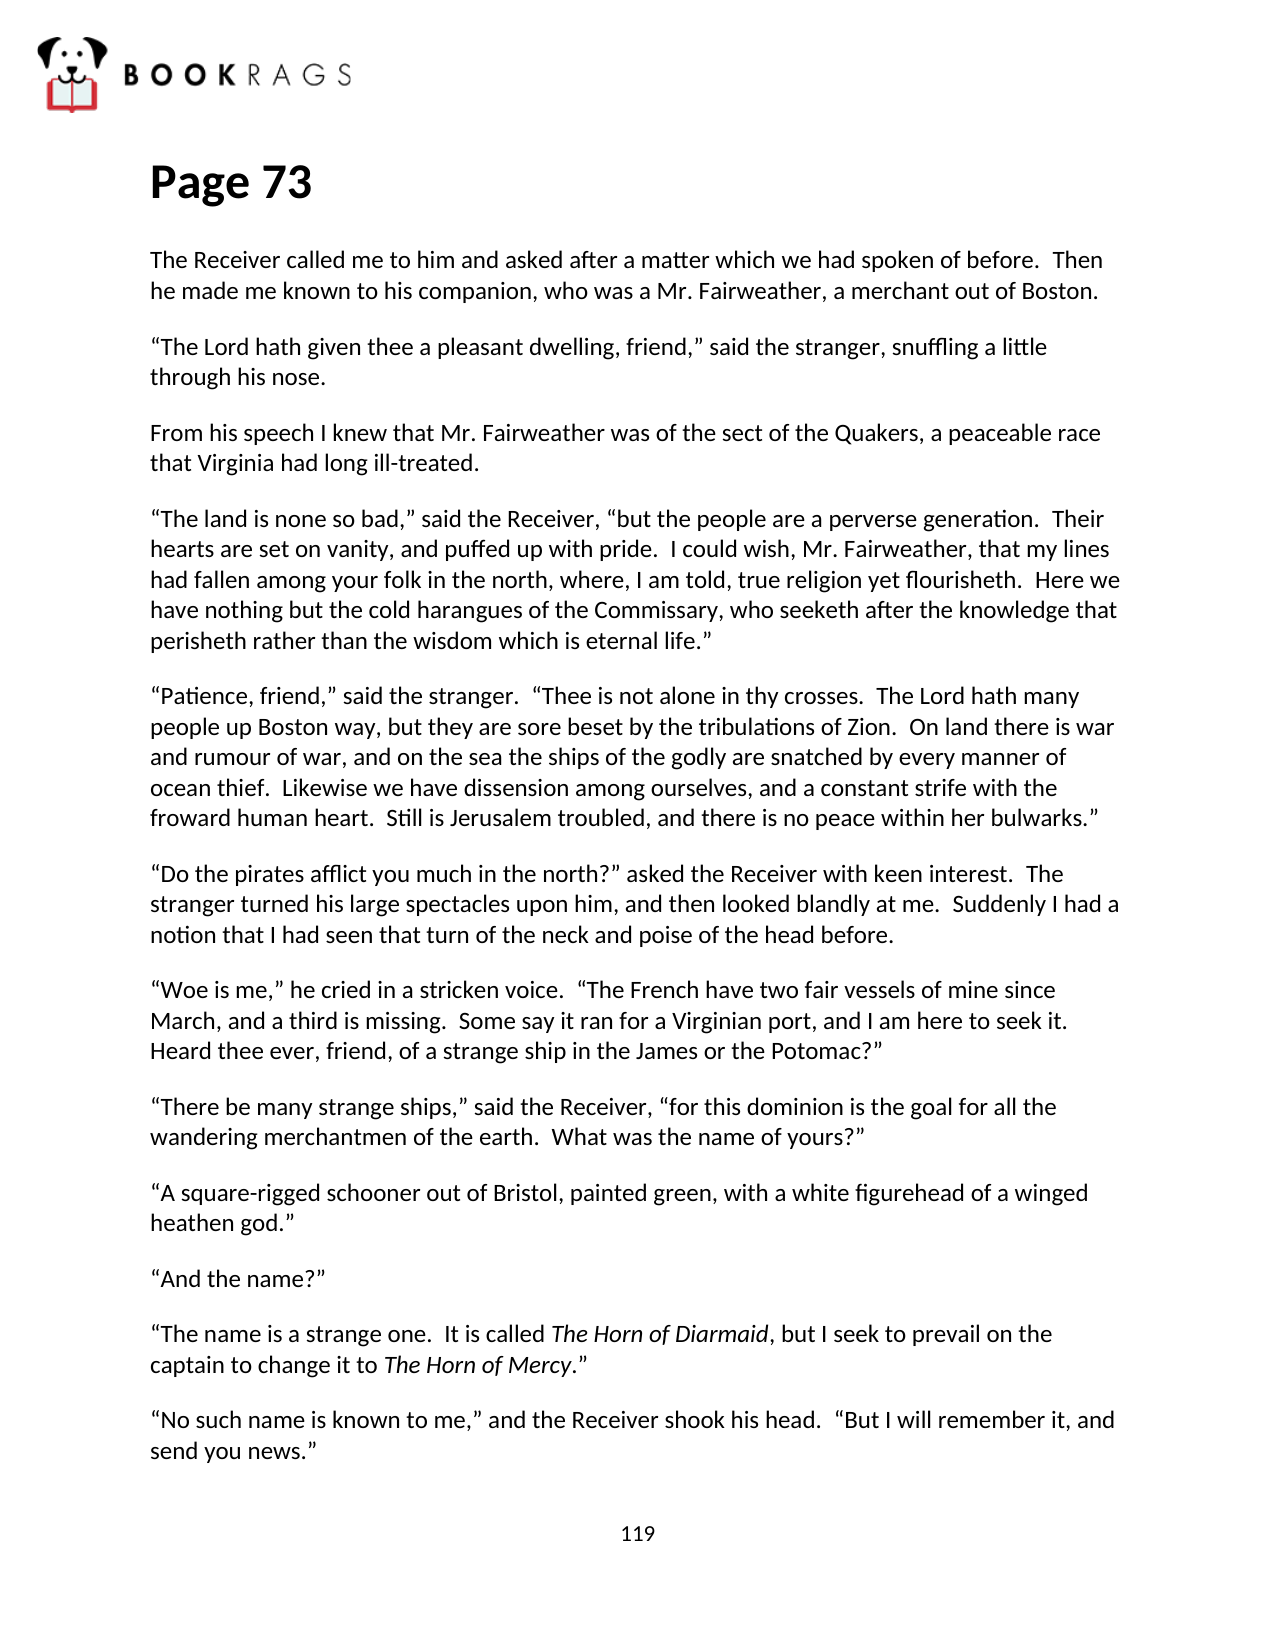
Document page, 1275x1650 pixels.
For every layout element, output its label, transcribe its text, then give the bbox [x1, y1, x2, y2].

text From his speech I knew that Mr. Fairweather was of the sect of the Quakers, a peaceable race that Virginia had long ill-treated. [150, 417, 1125, 478]
text “The name is a strange one. It is called The Horn of Diarmaid, but I seek to prevail on the captain to change it to The Horn of Mercy.” [150, 1319, 1125, 1380]
text “Patience, friend,” said the stranger. “Thee is not alone in thy crosses. The Lord hath many people up Boston way, but they are sore beset by the tribulations of Zion. On land there is war and rumour of war, and on the sea the ships of the godly are snatched by every manner of ocean thief. Likewise we have dissension among ourselves, and a constant strife with the froward human heart. Still is Jerusalem troubled, and there is no peace within her bulwarks.” [150, 680, 1125, 833]
text “The Lord hath given thee a pleasant dwelling, friend,” said the stranger, snuffling a little through his nose. [150, 331, 1125, 392]
picture [37, 37, 351, 113]
text The Receiver called me to him and asked after a matter which we had spoken of before. Then he made me known to his companion, who was a Mr. Fairweather, a merchant out of Boston. [150, 244, 1125, 306]
text “Do the pirates afflict you much in the north?” asked the Receiver with keen interest. The stranger turned his large spectacles upon him, and then looked blandly at me. Suddenly I had a notion that I had seen that turn of the neck and poise of the head before. [150, 858, 1125, 949]
text “A square-rigged schooner out of Bristol, painted green, with a white figurehead of a winged heathen god.” [150, 1177, 1125, 1238]
text “There be many strange ships,” said the Receiver, “for this dominion is the goal for all the wandering merchantmen of the earth. What was the name of yours?” [150, 1091, 1125, 1152]
text Page 73 [150, 150, 1125, 211]
text “The land is none so bad,” said the Receiver, “but the people are a perverse generation. Their hearts are set on vanity, and puffed up with pride. I could wish, Mr. Fairweather, that my lines had fallen among your folk in the north, where, I am told, true religion yet flourisheth. Here we have nothing but the cold harangues of the Commissary, who seeketh after the knowledge that perisheth rather than the wisdom which is eternal life.” [150, 503, 1125, 655]
text “And the name?” [150, 1263, 1125, 1294]
text “Woe is me,” he cried in a stricken voice. “The French have two fair vessels of mine since March, and a third is missing. Some say it ran for a Virginian port, and I am here to seek it. Heard thee ever, friend, of a strange ship in the James or the Potomac?” [150, 974, 1125, 1066]
text “No such name is known to me,” and the Receiver shook his head. “But I will remember it, and send you news.” [150, 1405, 1125, 1466]
